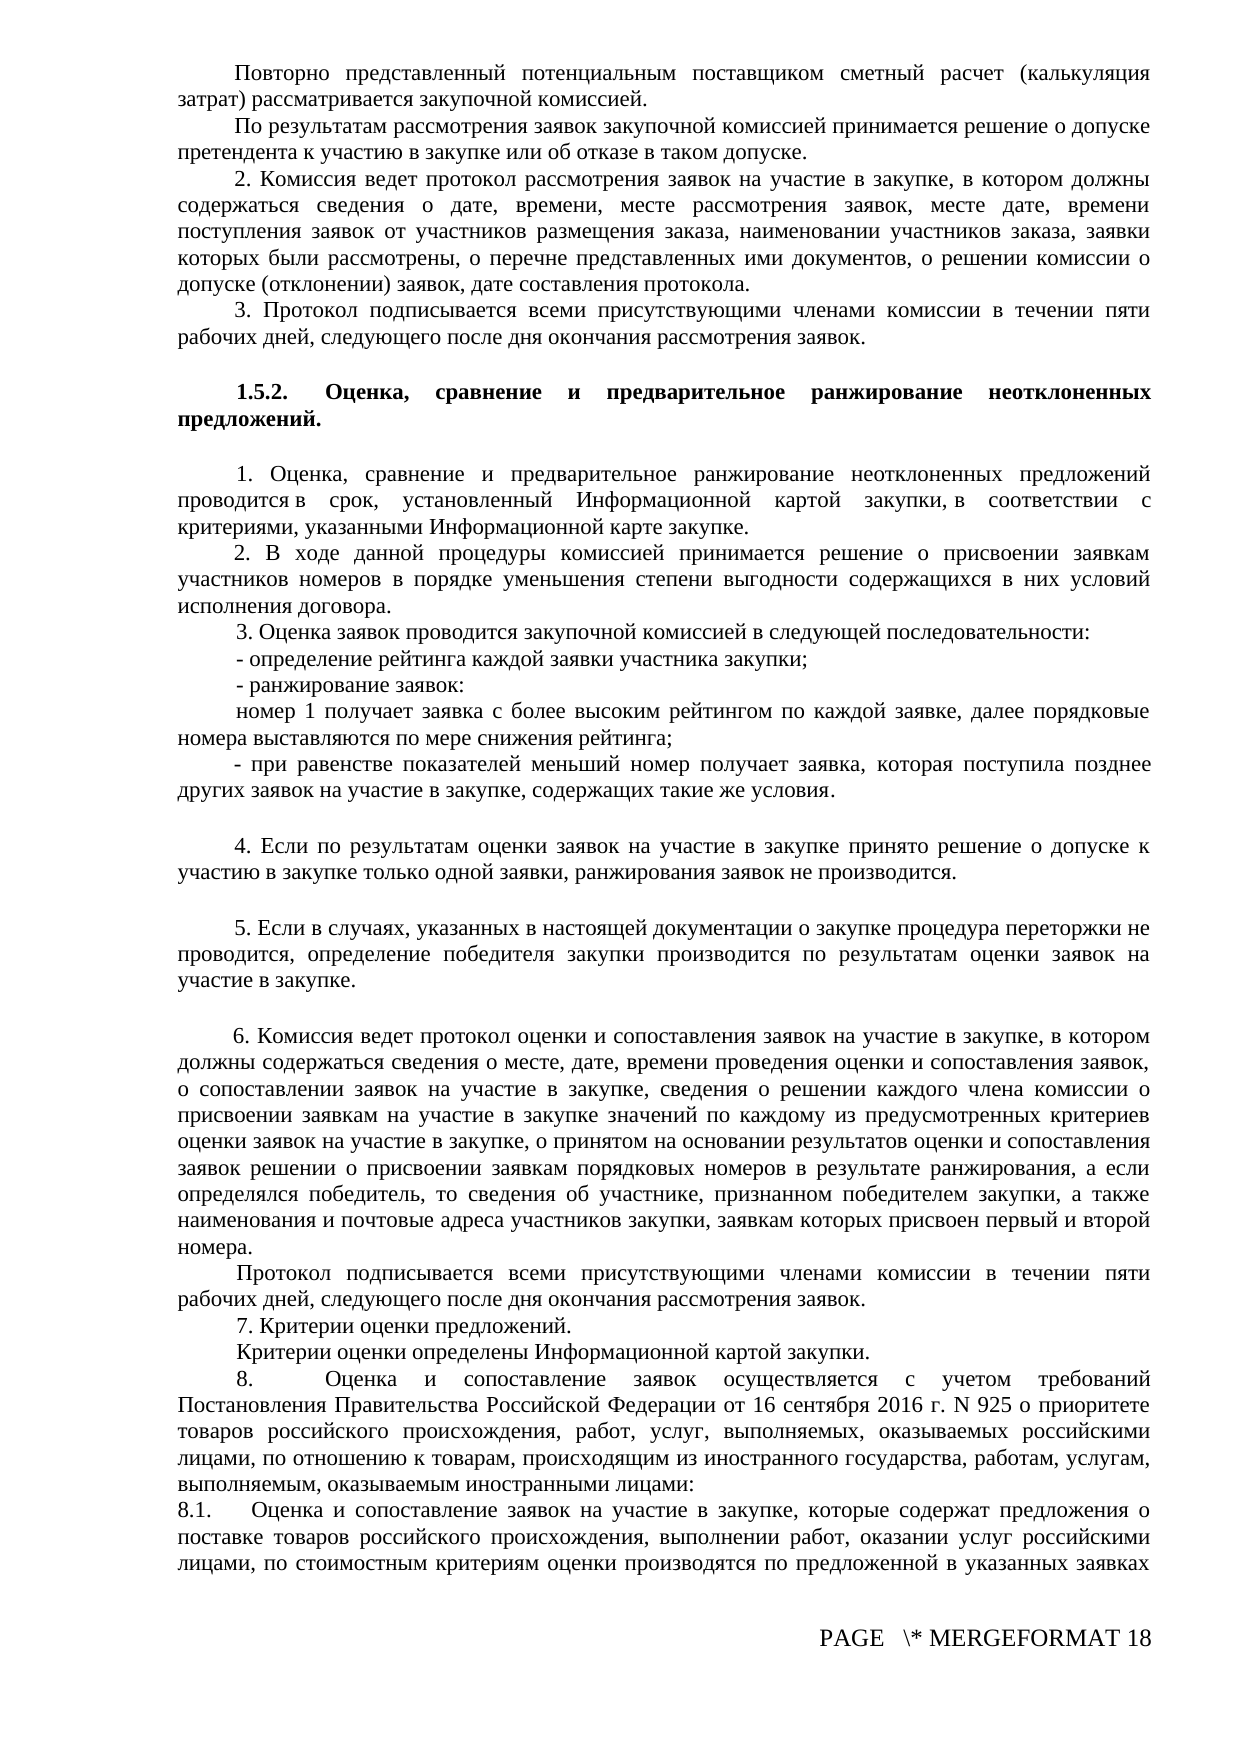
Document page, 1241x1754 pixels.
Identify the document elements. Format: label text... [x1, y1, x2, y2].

text 6. Комиссия ведет протокол оценки и сопоставления заявок на участие в закупке, в котором должны содержаться сведения о месте, дате, времени проведения оценки и сопоставления заявок, о сопоставлении заявок на участие в закупке, сведения о решении каждого члена комиссии о присвоении заявкам на участие в закупке значений по каждому из предусмотренных критериев оценки заявок на участие в закупке, о принятом на основании результатов оценки и сопоставления заявок решении о присвоении заявкам порядковых номеров в результате ранжирования, а если определялся победитель, то сведения об участнике, признанном победителем закупки, а также наименования и почтовые адреса участников закупки, заявкам которых присвоен первый и второй номера. [177, 1022, 1152, 1259]
list Оценка, сравнение и предварительное ранжирование неотклоненных предложений. [177, 378, 1152, 431]
text 3. Оценка заявок проводится закупочной комиссией в следующей последовательности: [177, 618, 1152, 644]
text - при равенстве показателей меньший номер получает заявка, которая поступила позднее других заявок на участие в закупке, содержащих такие же условия. [177, 750, 1152, 803]
text 4. Если по результатам оценки заявок на участие в закупке принято решение о допуске к участию в закупке только одной заявки, ранжирования заявок не производится. [177, 832, 1152, 884]
text - определение рейтинга каждой заявки участника закупки; [177, 644, 1152, 671]
text Повторно представленный потенциальным поставщиком сметный расчет (калькуляция затрат) рассматривается закупочной комиссией. [177, 59, 1152, 112]
text номер 1 получает заявка с более высоким рейтингом по каждой заявке, далее порядковые номера выставляются по мере снижения рейтинга; [177, 697, 1152, 750]
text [177, 1496, 1152, 1575]
text 1. Оценка, сравнение и предварительное ранжирование неотклоненных предложений проводится в срок, установленный Информационной картой закупки, в соответствии с критериями, указанными Информационной карте закупке. [177, 460, 1152, 539]
text Критерии оценки определены Информационной картой закупки. [177, 1338, 1152, 1364]
text 3. Протокол подписывается всеми присутствующими членами комиссии в течении пяти рабочих дней, следующего после дня окончания рассмотрения заявок. [177, 296, 1152, 349]
text 2. Комиссия ведет протокол рассмотрения заявок на участие в закупке, в котором должны содержаться сведения о дате, времени, месте рассмотрения заявок, месте дате, времени поступления заявок от участников размещения заказа, наименовании участников заказа, заявки которых были рассмотрены, о перечне представленных ими документов, о решении комиссии о допуске (отклонении) заявок, дате составления протокола. [177, 164, 1152, 296]
text 2. В ходе данной процедуры комиссией принимается решение о присвоении заявкам участников номеров в порядке уменьшения степени выгодности содержащихся в них условий исполнения договора. [177, 539, 1152, 618]
text По результатам рассмотрения заявок закупочной комиссией принимается решение о допуске претендента к участию в закупке или об отказе в таком допуске. [177, 112, 1152, 164]
text - ранжирование заявок: [177, 671, 1152, 697]
text 7. Критерии оценки предложений. [177, 1312, 1152, 1338]
text 8. Оценка и сопоставление заявок осуществляется с учетом требований Постановления Правительства Российской Федерации от 16 сентября 2016 г. N 925 о приоритете товаров российского происхождения, работ, услуг, выполняемых, оказываемых российскими лицами, по отношению к товарам, происходящим из иностранного государства, работам, услугам, выполняемым, оказываемым иностранными лицами: [177, 1364, 1152, 1496]
text Протокол подписывается всеми присутствующими членами комиссии в течении пяти рабочих дней, следующего после дня окончания рассмотрения заявок. [177, 1259, 1152, 1312]
text 5. Если в случаях, указанных в настоящей документации о закупке процедура переторжки не проводится, определение победителя закупки производится по результатам оценки заявок на участие в закупке. [177, 914, 1152, 993]
